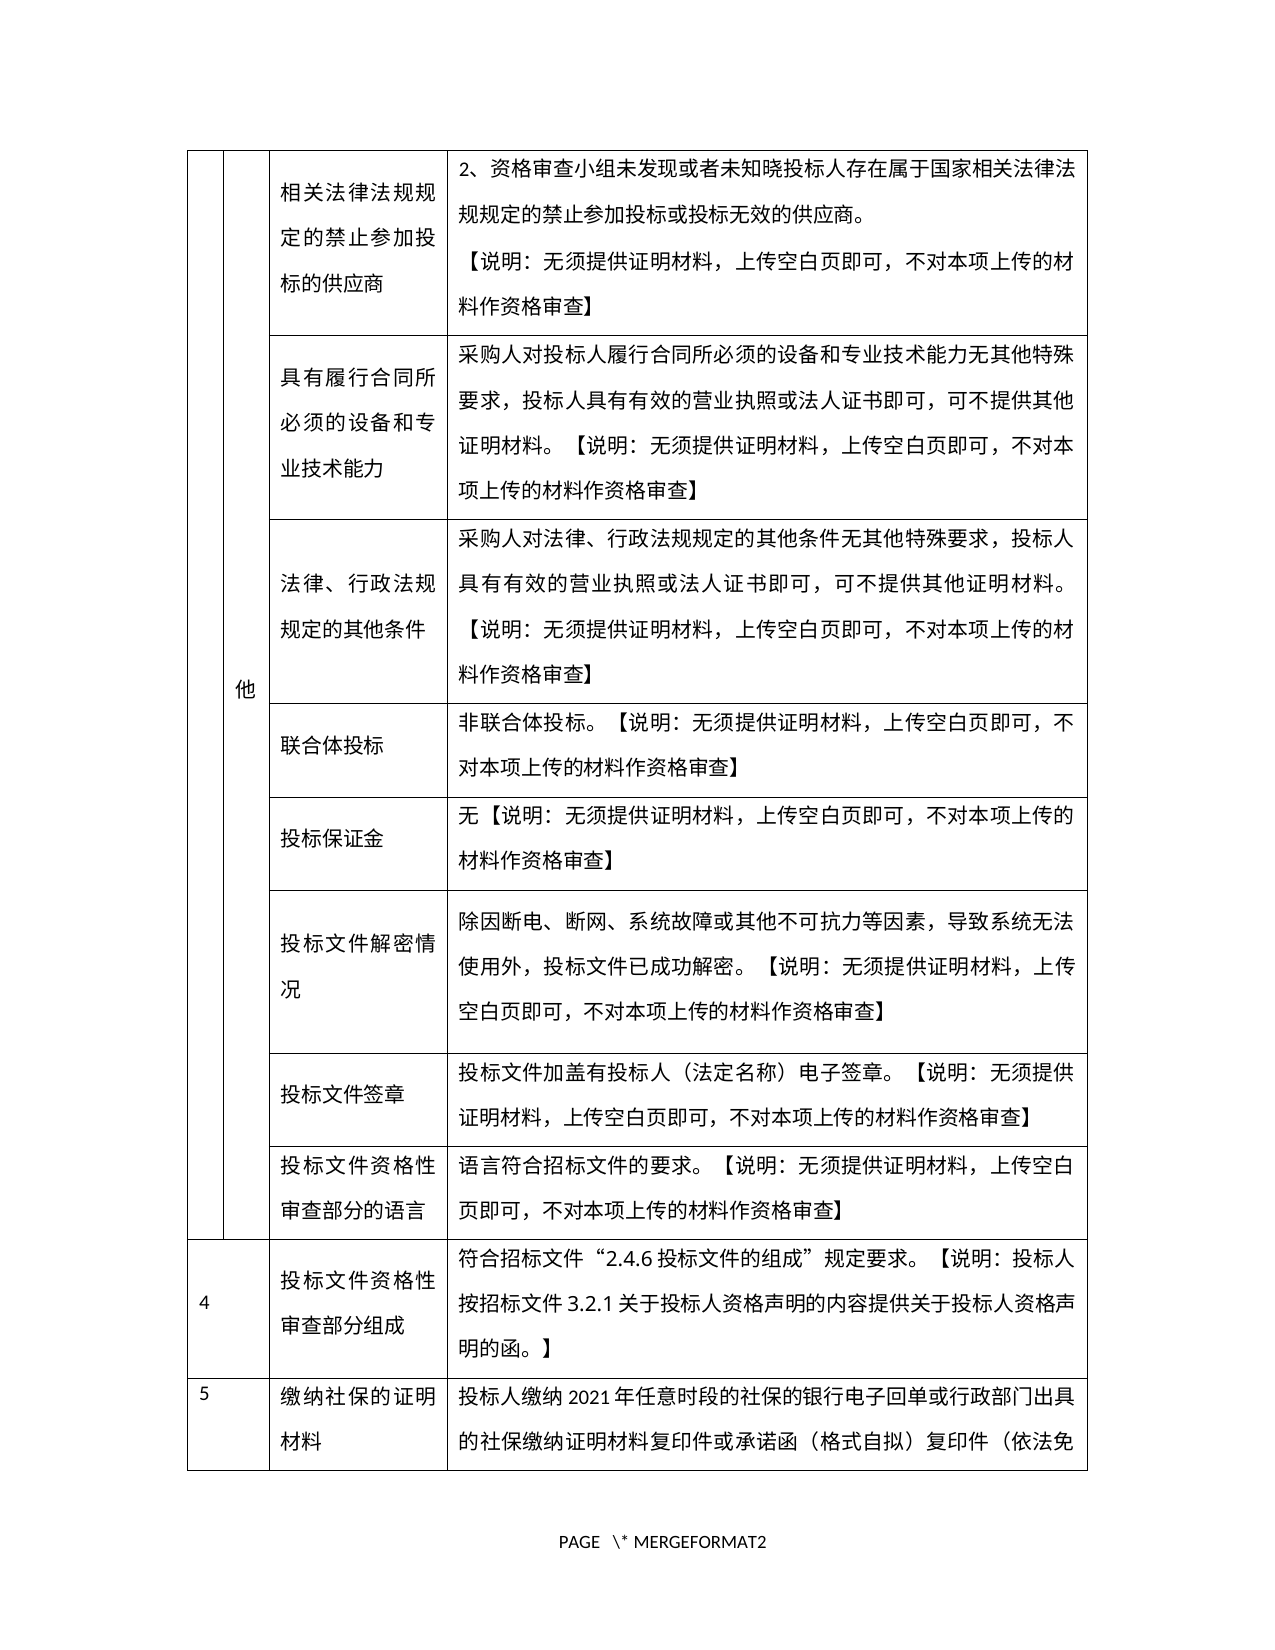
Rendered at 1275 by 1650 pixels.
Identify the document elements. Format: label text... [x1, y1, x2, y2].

table_cell 投标文件签章 [270, 1054, 447, 1146]
table_cell 无【说明：无须提供证明材料，上传空白页即可，不对本项上传的材料作资格审查】 [448, 798, 1087, 889]
table_cell 投标文件资格性审查部分组成 [270, 1240, 447, 1377]
table_cell 采购人对法律、行政法规规定的其他条件无其他特殊要求，投标人具有有效的营业执照或法人证书即可，可不提供其他证明材料。【说明：无须提供证明材料，上传空白页即可，不对本项上传的材料作资格审查】 [448, 520, 1087, 703]
table_cell 其他 [224, 151, 269, 1239]
table_cell 缴纳社保的证明材料 [270, 1379, 447, 1470]
table_cell 法律、行政法规规定的其他条件 [270, 520, 447, 703]
table_cell 5 [188, 1379, 269, 1470]
table_cell 非联合体投标。【说明：无须提供证明材料，上传空白页即可，不对本项上传的材料作资格审查】 [448, 704, 1087, 796]
table_cell 投标保证金 [270, 798, 447, 889]
table_cell 4 [188, 1240, 269, 1377]
table_cell 采购人对投标人履行合同所必须的设备和专业技术能力无其他特殊要求，投标人具有有效的营业执照或法人证书即可，可不提供其他证明材料。【说明：无须提供证明材料，上传空白页即可，不对本项上传的材料作资格审查】 [448, 336, 1087, 519]
table_cell 联合体投标 [270, 704, 447, 796]
table_cell 除因断电、断网、系统故障或其他不可抗力等因素，导致系统无法使用外，投标文件已成功解密。【说明：无须提供证明材料，上传空白页即可，不对本项上传的材料作资格审查】 [448, 891, 1087, 1053]
table_cell 语言符合招标文件的要求。【说明：无须提供证明材料，上传空白页即可，不对本项上传的材料作资格审查】 [448, 1147, 1087, 1239]
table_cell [448, 1379, 1087, 1470]
table_cell 投标文件解密情况 [270, 891, 447, 1053]
table_cell 符合招标文件“2.4.6投标文件的组成”规定要求。【说明：投标人按招标文件3.2.1关于投标人资格声明的内容提供关于投标人资格声明的函。】 [448, 1240, 1087, 1377]
table_cell 投标文件加盖有投标人（法定名称）电子签章。【说明：无须提供证明材料，上传空白页即可，不对本项上传的材料作资格审查】 [448, 1054, 1087, 1146]
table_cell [448, 151, 1087, 335]
table_cell 3 [188, 151, 223, 1239]
table_cell 投标文件资格性审查部分的语言 [270, 1147, 447, 1239]
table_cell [270, 151, 447, 335]
table_cell 具有履行合同所必须的设备和专业技术能力 [270, 336, 447, 519]
